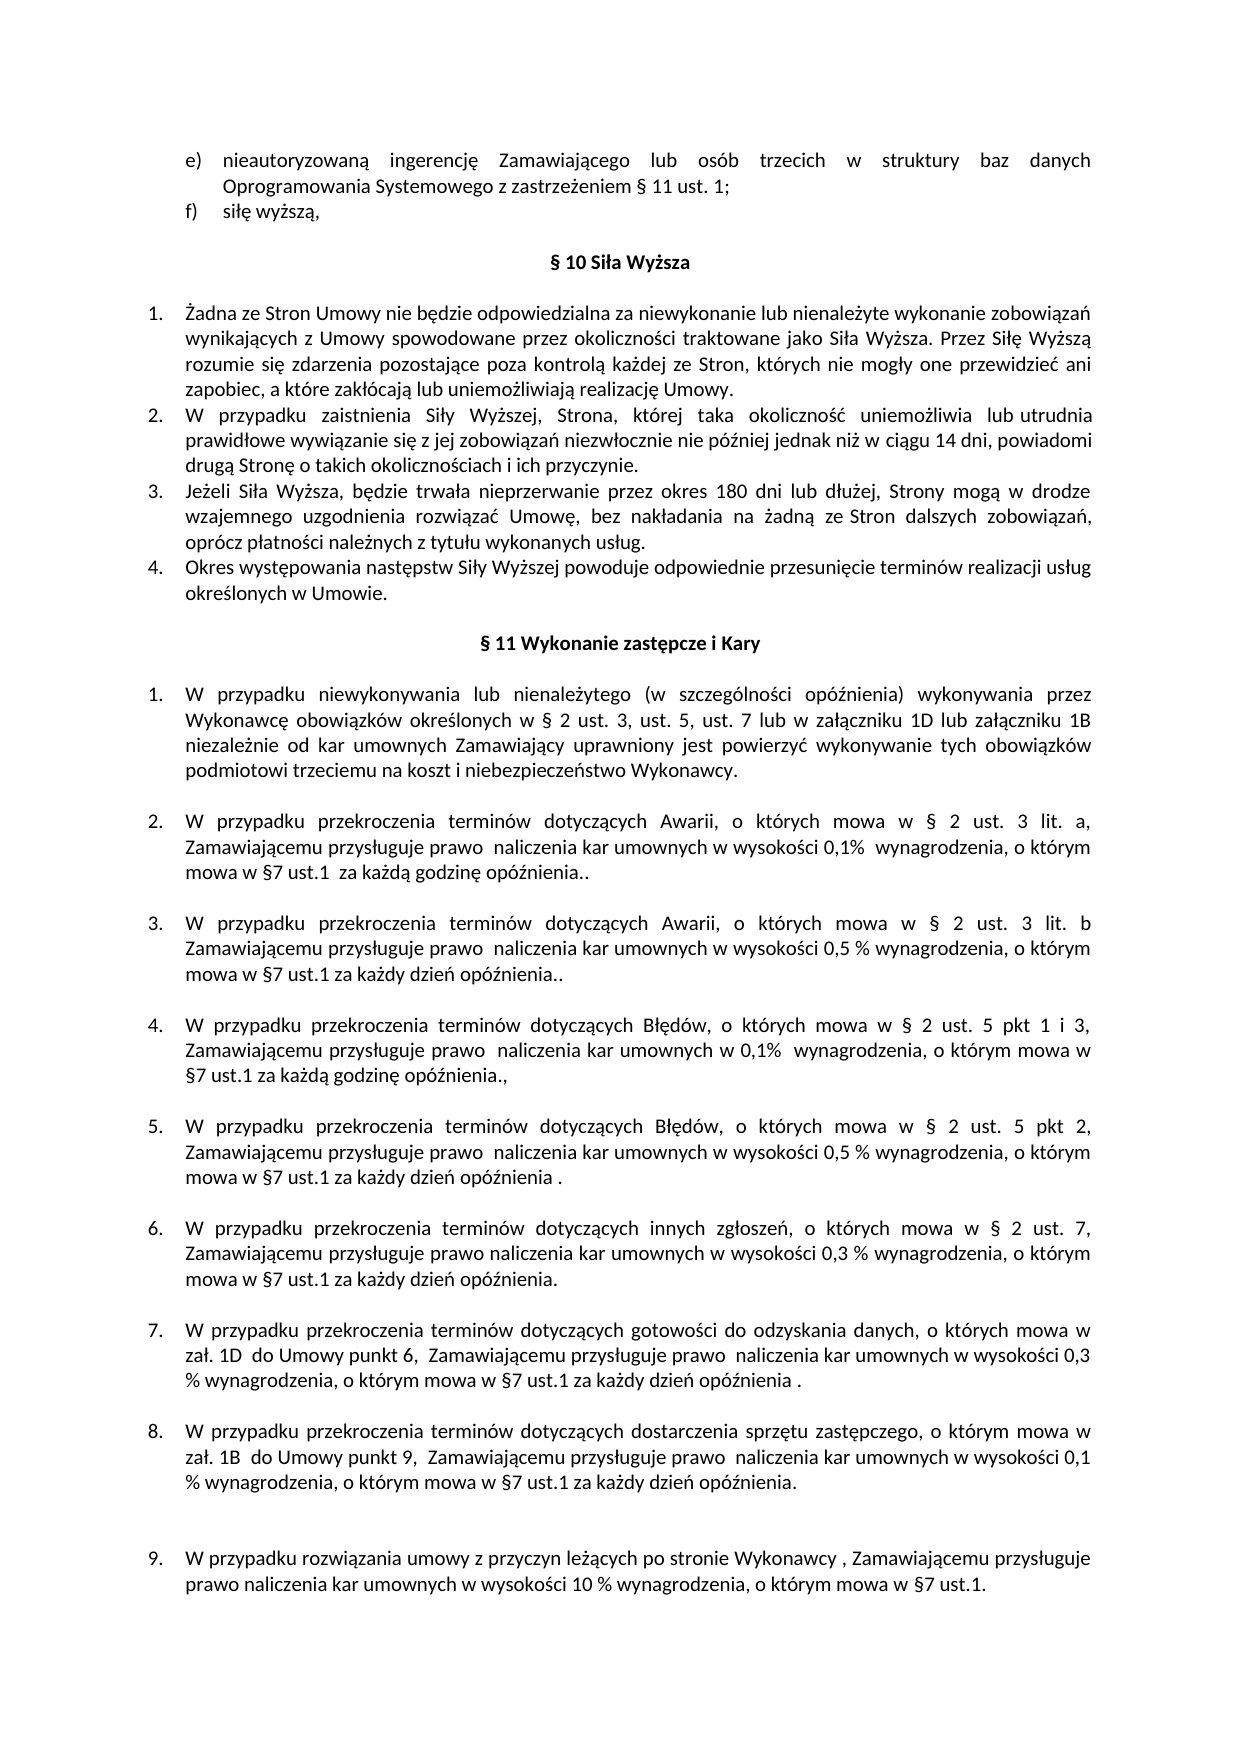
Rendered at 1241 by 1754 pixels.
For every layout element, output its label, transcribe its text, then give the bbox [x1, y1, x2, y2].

list W przypadku przekroczenia terminów dotyczących dostarczenia sprzętu zastępczego, o którym mowa w zał. 1B do Umowy punkt 9, Zamawiającemu przysługuje prawo naliczenia kar umownych w wysokości 0,1 % wynagrodzenia, o którym mowa w §7 ust.1 za każdy dzień opóźnienia. [148, 1418, 1093, 1495]
list W przypadku przekroczenia terminów dotyczących Błędów, o których mowa w § 2 ust. 5 pkt 2, Zamawiającemu przysługuje prawo naliczenia kar umownych w wysokości 0,5 % wynagrodzenia, o którym mowa w §7 ust.1 za każdy dzień opóźnienia . [148, 1113, 1093, 1190]
list Okres występowania następstw Siły Wyższej powoduje odpowiednie przesunięcie terminów realizacji usług określonych w Umowie. [148, 554, 1093, 605]
list W przypadku przekroczenia terminów dotyczących Błędów, o których mowa w § 2 ust. 5 pkt 1 i 3, Zamawiającemu przysługuje prawo naliczenia kar umownych w 0,1% wynagrodzenia, o którym mowa w §7 ust.1 za każdą godzinę opóźnienia., [148, 1012, 1093, 1088]
list W przypadku zaistnienia Siły Wyższej, Strona, której taka okoliczność uniemożliwia lub utrudnia prawidłowe wywiązanie się z jej zobowiązań niezwłocznie nie później jednak niż w ciągu 14 dni, powiadomi drugą Stronę o takich okolicznościach i ich przyczynie. [148, 402, 1093, 478]
text § 10 Siła Wyższa [148, 249, 1093, 275]
list W przypadku niewykonywania lub nienależytego (w szczególności opóźnienia) wykonywania przez Wykonawcę obowiązków określonych w § 2 ust. 3, ust. 5, ust. 7 lub w załączniku 1D lub załączniku 1B niezależnie od kar umownych Zamawiający uprawniony jest powierzyć wykonywanie tych obowiązków podmiotowi trzeciemu na koszt i niebezpieczeństwo Wykonawcy. [148, 681, 1093, 783]
list W przypadku przekroczenia terminów dotyczących Awarii, o których mowa w § 2 ust. 3 lit. a, Zamawiającemu przysługuje prawo naliczenia kar umownych w wysokości 0,1% wynagrodzenia, o którym mowa w §7 ust.1 za każdą godzinę opóźnienia.. [148, 808, 1093, 885]
list Jeżeli Siła Wyższa, będzie trwała nieprzerwanie przez okres 180 dni lub dłużej, Strony mogą w drodze wzajemnego uzgodnienia rozwiązać Umowę, bez nakładania na żadną ze Stron dalszych zobowiązań, oprócz płatności należnych z tytułu wykonanych usług. [148, 478, 1093, 554]
list siłę wyższą, [185, 198, 1093, 224]
list W przypadku rozwiązania umowy z przyczyn leżących po stronie Wykonawcy , Zamawiającemu przysługuje prawo naliczenia kar umownych w wysokości 10 % wynagrodzenia, o którym mowa w §7 ust.1. [148, 1546, 1093, 1596]
list nieautoryzowaną ingerencję Zamawiającego lub osób trzecich w struktury baz danych Oprogramowania Systemowego z zastrzeżeniem § 11 ust. 1; [185, 148, 1093, 198]
list W przypadku przekroczenia terminów dotyczących innych zgłoszeń, o których mowa w § 2 ust. 7, Zamawiającemu przysługuje prawo naliczenia kar umownych w wysokości 0,3 % wynagrodzenia, o którym mowa w §7 ust.1 za każdy dzień opóźnienia. [148, 1215, 1093, 1291]
list W przypadku przekroczenia terminów dotyczących gotowości do odzyskania danych, o których mowa w zał. 1D do Umowy punkt 6, Zamawiającemu przysługuje prawo naliczenia kar umownych w wysokości 0,3 % wynagrodzenia, o którym mowa w §7 ust.1 za każdy dzień opóźnienia . [148, 1317, 1093, 1393]
text § 11 Wykonanie zastępcze i Kary [148, 631, 1093, 656]
list Żadna ze Stron Umowy nie będzie odpowiedzialna za niewykonanie lub nienależyte wykonanie zobowiązań wynikających z Umowy spowodowane przez okoliczności traktowane jako Siła Wyższa. Przez Siłę Wyższą rozumie się zdarzenia pozostające poza kontrolą każdej ze Stron, których nie mogły one przewidzieć ani zapobiec, a które zakłócają lub uniemożliwiają realizację Umowy. [148, 300, 1093, 402]
list W przypadku przekroczenia terminów dotyczących Awarii, o których mowa w § 2 ust. 3 lit. b Zamawiającemu przysługuje prawo naliczenia kar umownych w wysokości 0,5 % wynagrodzenia, o którym mowa w §7 ust.1 za każdy dzień opóźnienia.. [148, 910, 1093, 986]
